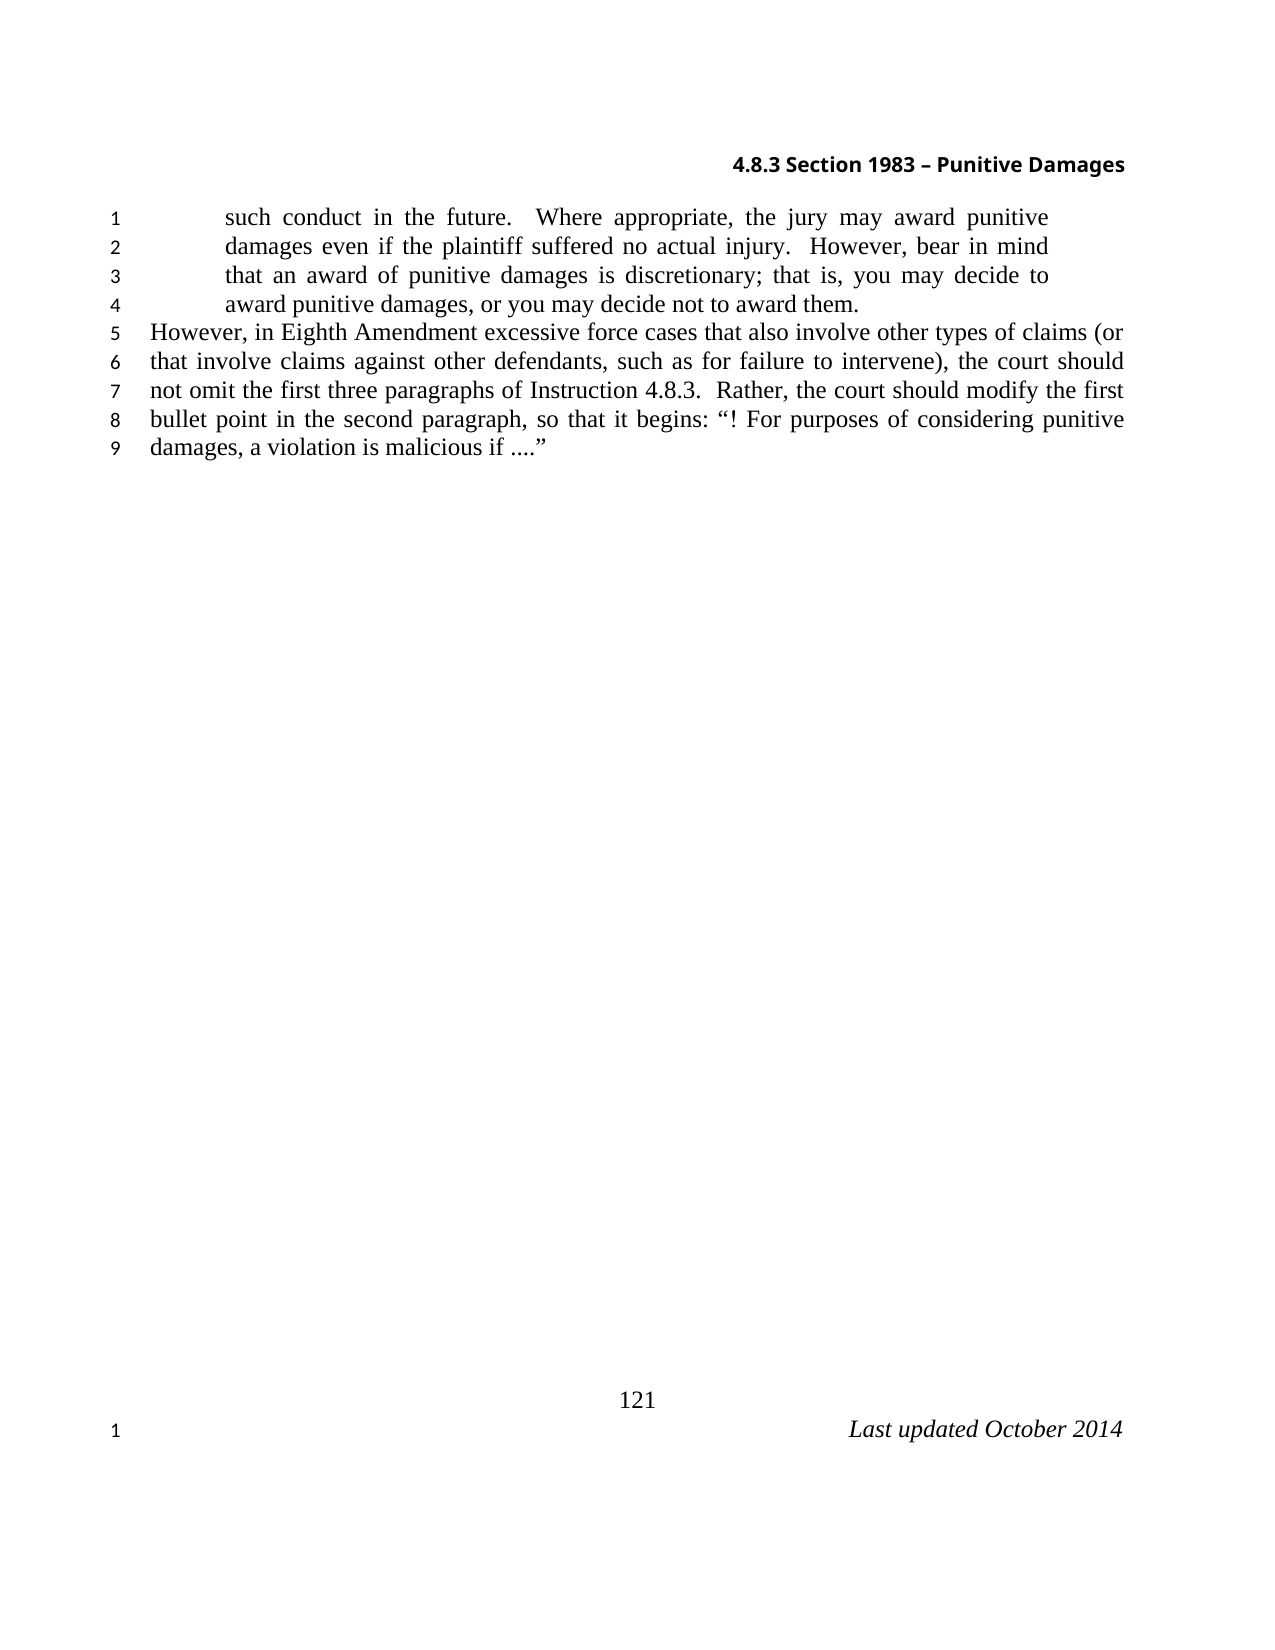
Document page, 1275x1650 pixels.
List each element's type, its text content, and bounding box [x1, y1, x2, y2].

text If you have found that [defendant] violated the Eighth Amendment by using force against [plaintiff] maliciously and sadistically, for the purpose of causing harm, then you may consider awarding punitive damages in addition to nominal or compensatory damages. A jury may award punitive damages to punish a defendant, or to deter the defendant and others like [him/her] from committing such conduct in the future. Where appropriate, the jury may award punitive damages even if the plaintiff suffered no actual injury. However, bear in mind that an award of punitive damages is discretionary; that is, you may decide to award punitive damages, or you may decide not to award them. [225, 202, 1050, 317]
text However, in Eighth Amendment excessive force cases that also involve other types of claims (or that involve claims against other defendants, such as for failure to intervene), the court should not omit the first three paragraphs of Instruction 4.8.3. Rather, the court should modify the first bullet point in the second paragraph, so that it begins: “ For purposes of considering punitive damages, a violation is malicious if ....” [150, 317, 1125, 461]
